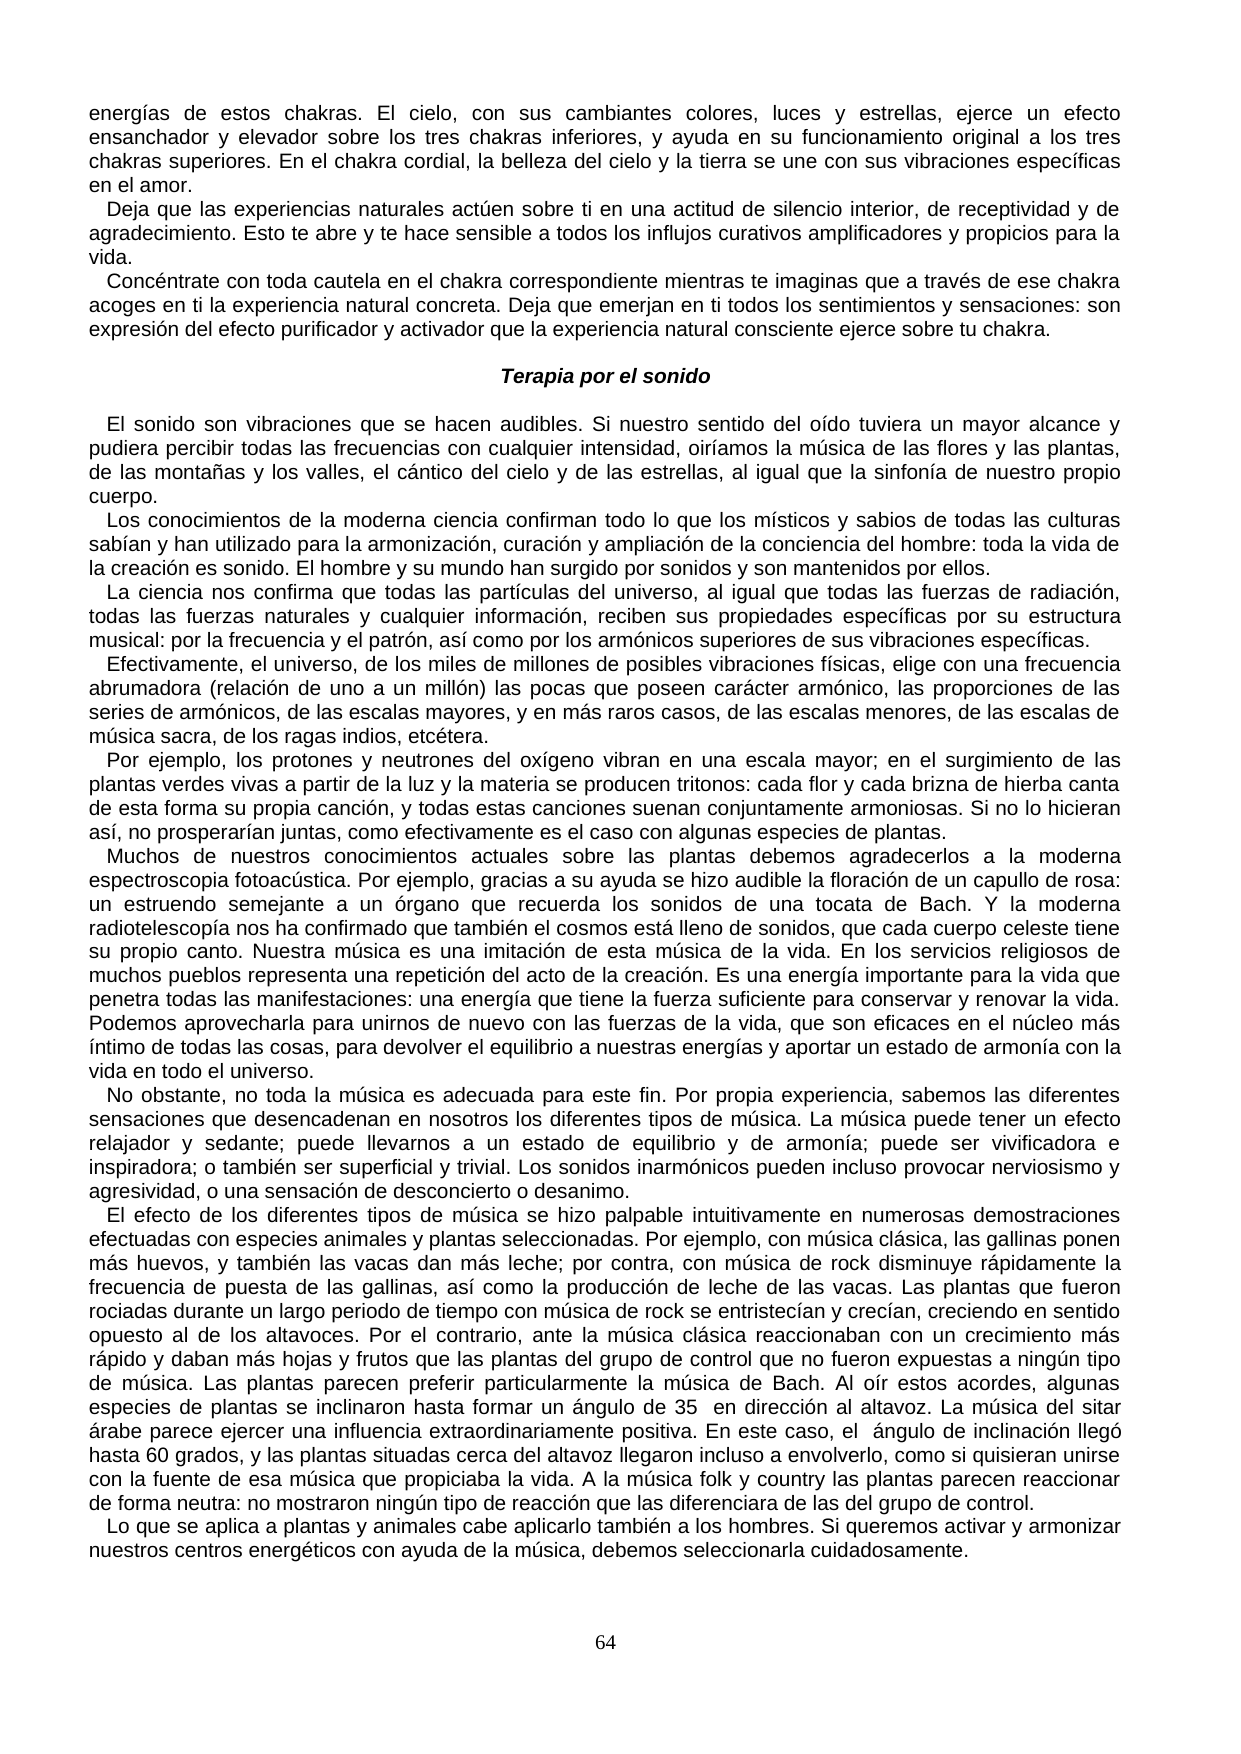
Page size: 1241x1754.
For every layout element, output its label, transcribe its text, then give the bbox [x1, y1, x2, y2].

text No obstante, no toda la música es adecuada para este fin. Por propia experiencia, sabemos las diferentes sensaciones que desencadenan en nosotros los diferentes tipos de música. La música puede tener un efecto relajador y sedante; puede llevarnos a un estado de equilibrio y de armonía; puede ser vivificadora e inspiradora; o también ser superficial y trivial. Los sonidos inarmónicos pueden incluso provocar nerviosismo y agresividad, o una sensación de desconcierto o desanimo. [89, 1083, 1122, 1203]
text Efectivamente, el universo, de los miles de millones de posibles vibraciones físicas, elige con una frecuencia abrumadora (relación de uno a un millón) las pocas que poseen carácter armónico, las proporciones de las series de armónicos, de las escalas mayores, y en más raros casos, de las escalas menores, de las escalas de música sacra, de los ragas indios, etcétera. [89, 652, 1122, 748]
text Muchos de nuestros conocimientos actuales sobre las plantas debemos agradecerlos a la moderna espectroscopia fotoacústica. Por ejemplo, gracias a su ayuda se hizo audible la floración de un capullo de rosa: un estruendo semejante a un órgano que recuerda los sonidos de una tocata de Bach. Y la moderna radiotelescopía nos ha confirmado que también el cosmos está lleno de sonidos, que cada cuerpo celeste tiene su propio canto. Nuestra música es una imitación de esta música de la vida. En los servicios religiosos de muchos pueblos representa una repetición del acto de la creación. Es una energía importante para la vida que penetra todas las manifestaciones: una energía que tiene la fuerza suficiente para conservar y renovar la vida. Podemos aprovecharla para unirnos de nuevo con las fuerzas de la vida, que son eficaces en el núcleo más íntimo de todas las cosas, para devolver el equilibrio a nuestras energías y aportar un estado de armonía con la vida en todo el universo. [89, 843, 1122, 1083]
text Concéntrate con toda cautela en el chakra correspondiente mientras te imaginas que a través de ese chakra acoges en ti la experiencia natural concreta. Deja que emerjan en ti todos los sentimientos y sensaciones: son expresión del efecto purificador y activador que la experiencia natural consciente ejerce sobre tu chakra. [89, 268, 1122, 340]
text Deja que las experiencias naturales actúen sobre ti en una actitud de silencio interior, de receptividad y de agradecimiento. Esto te abre y te hace sensible a todos los influjos curativos amplificadores y propicios para la vida. [89, 197, 1122, 268]
text El efecto de los diferentes tipos de música se hizo palpable intuitivamente en numerosas demostraciones efectuadas con especies animales y plantas seleccionadas. Por ejemplo, con música clásica, las gallinas ponen más huevos, y también las vacas dan más leche; por contra, con música de rock disminuye rápidamente la frecuencia de puesta de las gallinas, así como la producción de leche de las vacas. Las plantas que fueron rociadas durante un largo periodo de tiempo con música de rock se entristecían y crecían, creciendo en sentido opuesto al de los altavoces. Por el contrario, ante la música clásica reaccionaban con un crecimiento más rápido y daban más hojas y frutos que las plantas del grupo de control que no fueron expuestas a ningún tipo de música. Las plantas parecen preferir particularmente la música de Bach. Al oír estos acordes, algunas especies de plantas se inclinaron hasta formar un ángulo de 35 en dirección al altavoz. La música del sitar árabe parece ejercer una influencia extraordinariamente positiva. En este caso, el ángulo de inclinación llegó hasta 60 grados, y las plantas situadas cerca del altavoz llegaron incluso a envolverlo, como si quisieran unirse con la fuente de esa música que propiciaba la vida. A la música folk y country las plantas parecen reaccionar de forma neutra: no mostraron ningún tipo de reacción que las diferenciara de las del grupo de control. [89, 1203, 1122, 1514]
text El sonido son vibraciones que se hacen audibles. Si nuestro sentido del oído tuviera un mayor alcance y pudiera percibir todas las frecuencias con cualquier intensidad, oiríamos la música de las flores y las plantas, de las montañas y los valles, el cántico del cielo y de las estrellas, al igual que la sinfonía de nuestro propio cuerpo. [89, 412, 1122, 508]
text Por ejemplo, los protones y neutrones del oxígeno vibran en una escala mayor; en el surgimiento de las plantas verdes vivas a partir de la luz y la materia se producen tritonos: cada flor y cada brizna de hierba canta de esta forma su propia canción, y todas estas canciones suenan conjuntamente armoniosas. Si no lo hicieran así, no prosperarían juntas, como efectivamente es el caso con algunas especies de plantas. [89, 748, 1122, 843]
text Lo que se aplica a plantas y animales cabe aplicarlo también a los hombres. Si queremos activar y armonizar nuestros centros energéticos con ayuda de la música, debemos seleccionarla cuidadosamente. [89, 1514, 1122, 1562]
text Los conocimientos de la moderna ciencia confirman todo lo que los místicos y sabios de todas las culturas sabían y han utilizado para la armonización, curación y ampliación de la conciencia del hombre: toda la vida de la creación es sonido. El hombre y su mundo han surgido por sonidos y son mantenidos por ellos. [89, 508, 1122, 580]
text Terapia por el sonido [89, 364, 1122, 388]
text La ciencia nos confirma que todas las partículas del universo, al igual que todas las fuerzas de radiación, todas las fuerzas naturales y cualquier información, reciben sus propiedades específicas por su estructura musical: por la frecuencia y el patrón, así como por los armónicos superiores de sus vibraciones específicas. [89, 580, 1122, 652]
